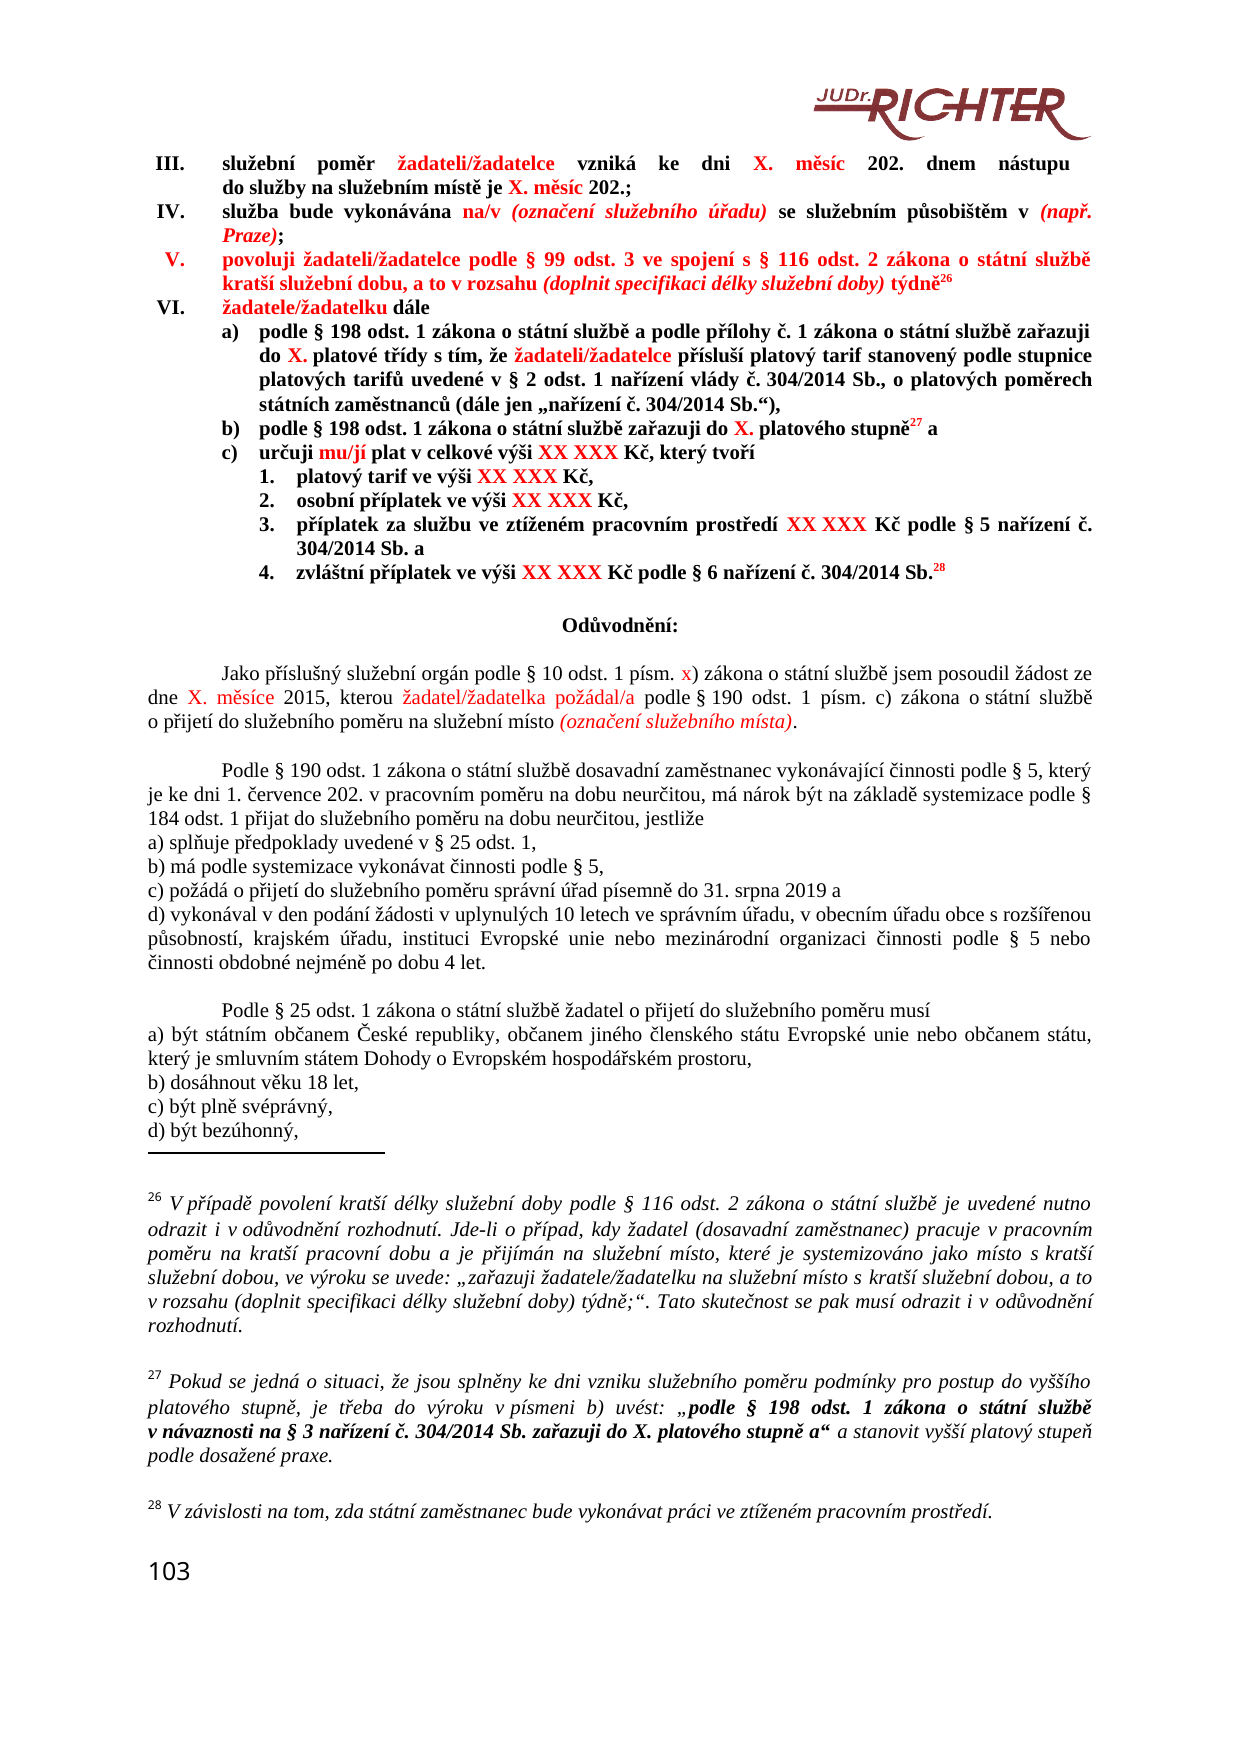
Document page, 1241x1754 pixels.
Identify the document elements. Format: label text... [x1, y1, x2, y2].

text Podle § 25 odst. 1 zákona o státní službě žadatel o přijetí do služebního poměru musí [148, 998, 1093, 1022]
list podle § 198 odst. 1 zákona o státní službě a podle přílohy č. 1 zákona o státní službě zařazuji do X. platové třídy s tím, že žadateli/žadatelce přísluší platový tarif stanovený podle stupnice platových tarifů uvedené v § 2 odst. 1 nařízení vlády č. 304/2014 Sb., o platových poměrech státních zaměstnanců (dále jen „nařízení č. 304/2014 Sb.“), [221, 319, 1093, 416]
text a) být státním občanem České republiky, občanem jiného členského státu Evropské unie nebo občanem státu, který je smluvním státem Dohody o Evropském hospodářském prostoru, [148, 1022, 1093, 1070]
text b) má podle systemizace vykonávat činnosti podle § 5, [148, 854, 1093, 878]
list určuji mu/jí plat v celkové výši XX XXX Kč, který tvoří [221, 439, 1093, 464]
text Podle § 190 odst. 1 zákona o státní službě dosavadní zaměstnanec vykonávající činnosti podle § 5, který je ke dni 1. července 202. v pracovním poměru na dobu neurčitou, má nárok být na základě systemizace podle § 184 odst. 1 přijat do služebního poměru na dobu neurčitou, jestliže [148, 757, 1093, 830]
list osobní příplatek ve výši XX XXX Kč, [259, 488, 1093, 512]
text d) být bezúhonný, [148, 1118, 1093, 1142]
picture [813, 84, 1093, 141]
list zvláštní příplatek ve výši XX XXX Kč podle § 6 nařízení č. 304/2014 Sb. [259, 560, 1093, 584]
text Odůvodnění: [148, 613, 1093, 637]
list povoluji žadateli/žadatelce podle § 99 odst. 3 ve spojení s § 116 odst. 2 zákona o státní službě kratší služební dobu, a to v rozsahu (doplnit specifikaci délky služební doby) týdně [185, 247, 1093, 295]
text c) být plně svéprávný, [148, 1094, 1093, 1118]
text b) dosáhnout věku 18 let, [148, 1070, 1093, 1094]
text d) vykonával v den podání žádosti v uplynulých 10 letech ve správním úřadu, v obecním úřadu obce s rozšířenou působností, krajském úřadu, instituci Evropské unie nebo mezinárodní organizaci činnosti podle § 5 nebo činnosti obdobné nejméně po dobu 4 let. [148, 902, 1093, 974]
list podle § 198 odst. 1 zákona o státní službě zařazuji do X. platového stupně a [221, 416, 1093, 439]
text c) požádá o přijetí do služebního poměru správní úřad písemně do 31. srpna 2019 a [148, 878, 1093, 902]
text a) splňuje předpoklady uvedené v § 25 odst. 1, [148, 830, 1093, 854]
list platový tarif ve výši XX XXX Kč, [259, 464, 1093, 488]
text Jako příslušný služební orgán podle § 10 odst. 1 písm. x) zákona o státní službě jsem posoudil žádost ze dne X. měsíce 2015, kterou žadatel/žadatelka požádal/a podle § 190 odst. 1 písm. c) zákona o státní službě o přijetí do služebního poměru na služební místo (označení služebního místa). [148, 661, 1093, 733]
list žadatele/žadatelku dále [185, 295, 1093, 319]
list služební poměr žadateli/žadatelce vzniká ke dni X. měsíc 202. dnem nástupu do služby na služebním místě je X. měsíc 202.; [185, 151, 1093, 199]
list služba bude vykonávána na/v (označení služebního úřadu) se služebním působištěm v (např. Praze); [185, 199, 1093, 247]
list příplatek za službu ve ztíženém pracovním prostředí XX XXX Kč podle § 5 nařízení č. 304/2014 Sb. a [259, 512, 1093, 560]
